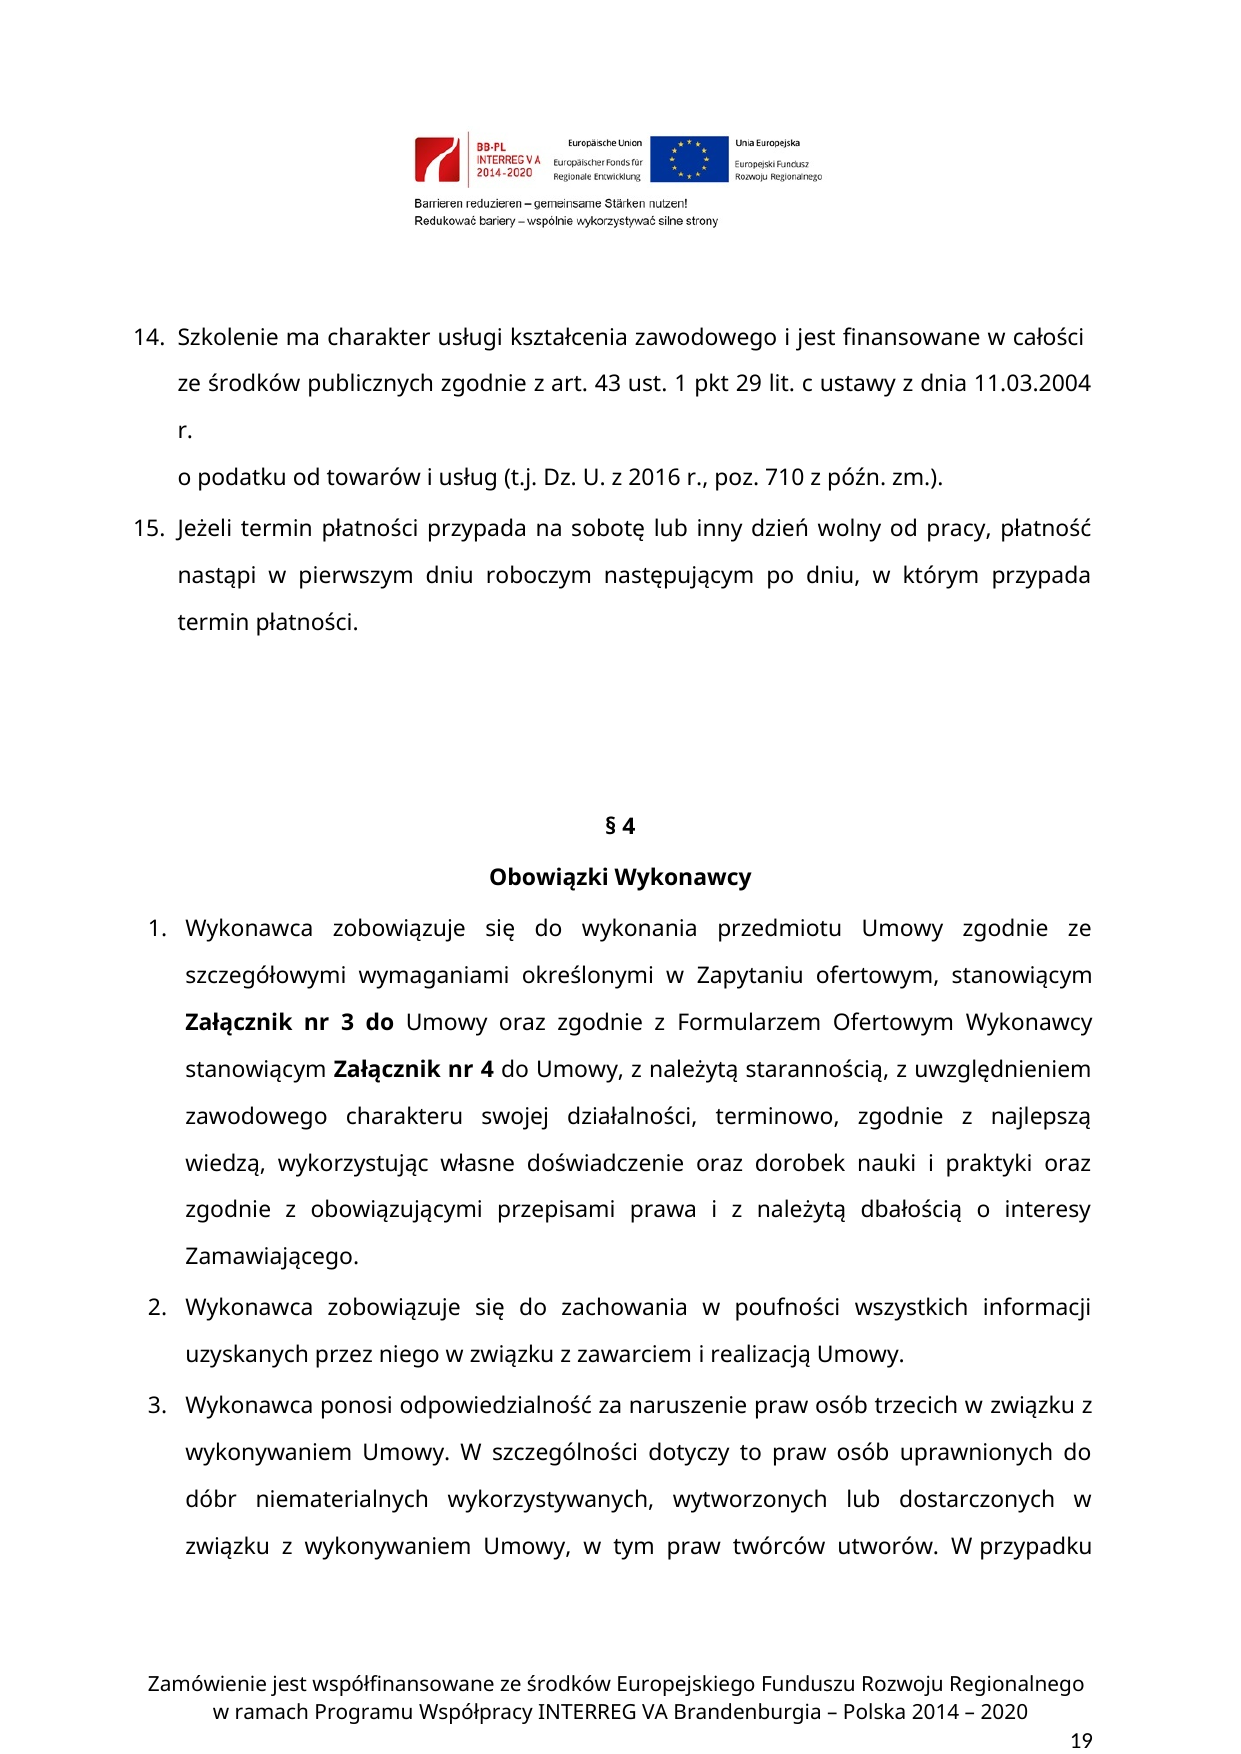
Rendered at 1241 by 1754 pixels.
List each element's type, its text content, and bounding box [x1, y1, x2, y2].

text Obowiązki Wykonawcy [148, 861, 1092, 892]
text § 4 [148, 810, 1092, 841]
list Wykonawca zobowiązuje się do wykonania przedmiotu Umowy zgodnie ze szczegółowymi wymaganiami określonymi w Zapytaniu ofertowym, stanowiącym Załącznik nr 3 do Umowy oraz zgodnie z Formularzem Ofertowym Wykonawcy stanowiącym Załącznik nr 4 do Umowy, z należytą starannością, z uwzględnieniem zawodowego charakteru swojej działalności, terminowo, zgodnie z najlepszą wiedzą, wykorzystując własne doświadczenie oraz dorobek nauki i praktyki oraz zgodnie z obowiązującymi przepisami prawa i z należytą dbałością o interesy Zamawiającego. [148, 912, 1092, 1271]
list Wykonawca zobowiązuje się do zachowania w poufności wszystkich informacji uzyskanych przez niego w związku z zawarciem i realizacją Umowy. [148, 1291, 1092, 1369]
picture [413, 126, 828, 243]
list Jeżeli termin płatności przypada na sobotę lub inny dzień wolny od pracy, płatność nastąpi w pierwszym dniu roboczym następującym po dniu, w którym przypada termin płatności. [133, 512, 1092, 637]
list Szkolenie ma charakter usługi kształcenia zawodowego i jest finansowane w całości ze środków publicznych zgodnie z art. 43 ust. 1 pkt 29 lit. c ustawy z dnia 11.03.2004 r. o podatku od towarów i usług (t.j. Dz. U. z 2016 r., poz. 710 z późn. zm.). [133, 320, 1092, 492]
